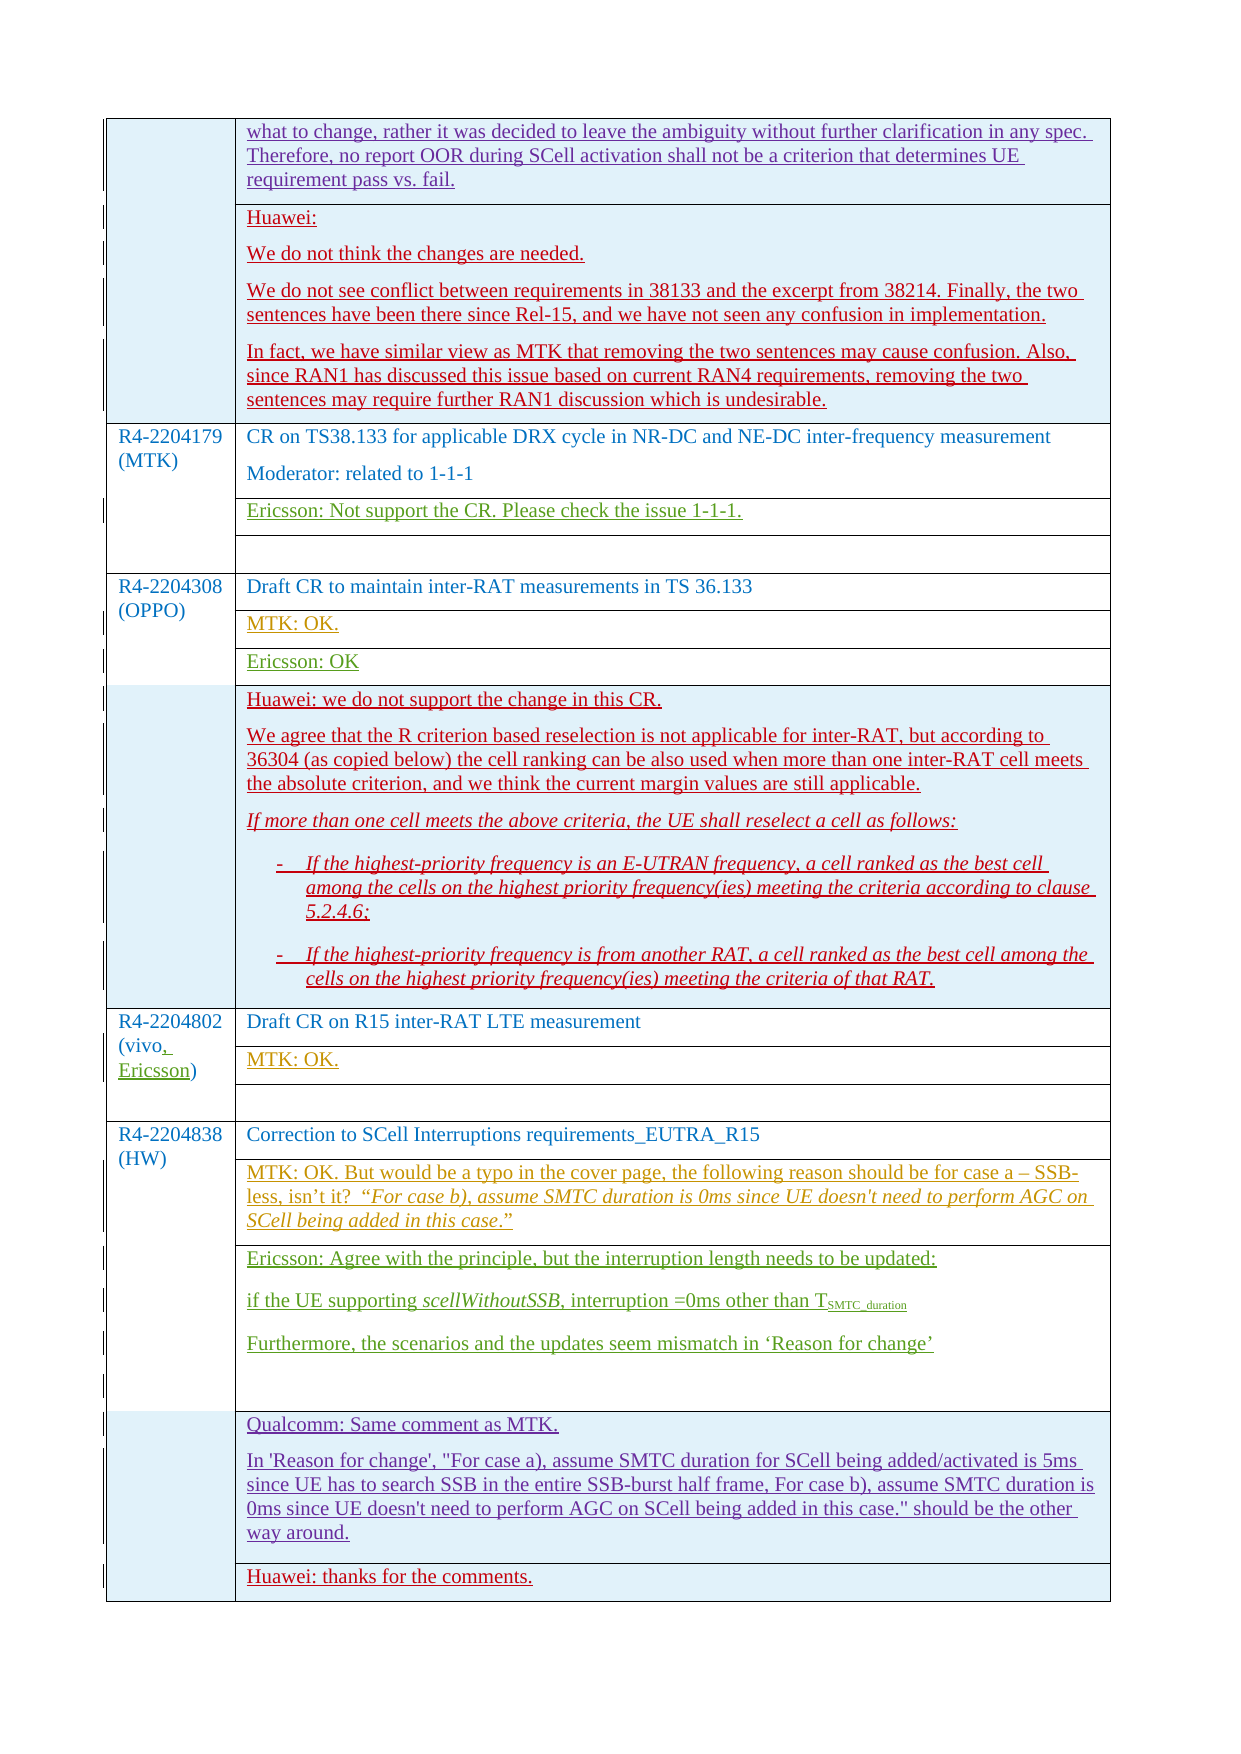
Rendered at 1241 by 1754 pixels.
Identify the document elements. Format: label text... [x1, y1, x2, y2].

table_cell [236, 1246, 1110, 1411]
table_cell CR on TS38.133 for applicable DRX cycle in NR-DC and NE-DC inter-frequency measurement Moderator: related to 1-1-1 [236, 424, 1110, 497]
table_cell Draft CR on R15 inter-RAT LTE measurement [236, 1009, 1110, 1046]
table_cell [236, 536, 1110, 573]
table_cell Correction to SCell Interruptions requirements_EUTRA_R15 [236, 1122, 1110, 1159]
table_cell [236, 1085, 1110, 1121]
table_cell [236, 1160, 1110, 1244]
table_cell [236, 499, 1110, 535]
table_cell [236, 649, 1110, 685]
table_cell R4-2204308 (OPPO) [107, 574, 235, 1008]
table_cell R4-2204802 (vivo) [107, 1009, 235, 1121]
table_cell R4-2204838 (HW) [107, 1122, 235, 1601]
table_cell Draft CR to maintain inter-RAT measurements in TS 36.133 [236, 574, 1110, 610]
table_cell [236, 611, 1110, 648]
table_cell [236, 1047, 1110, 1083]
table_cell R4-2204179 (MTK) [107, 424, 235, 573]
